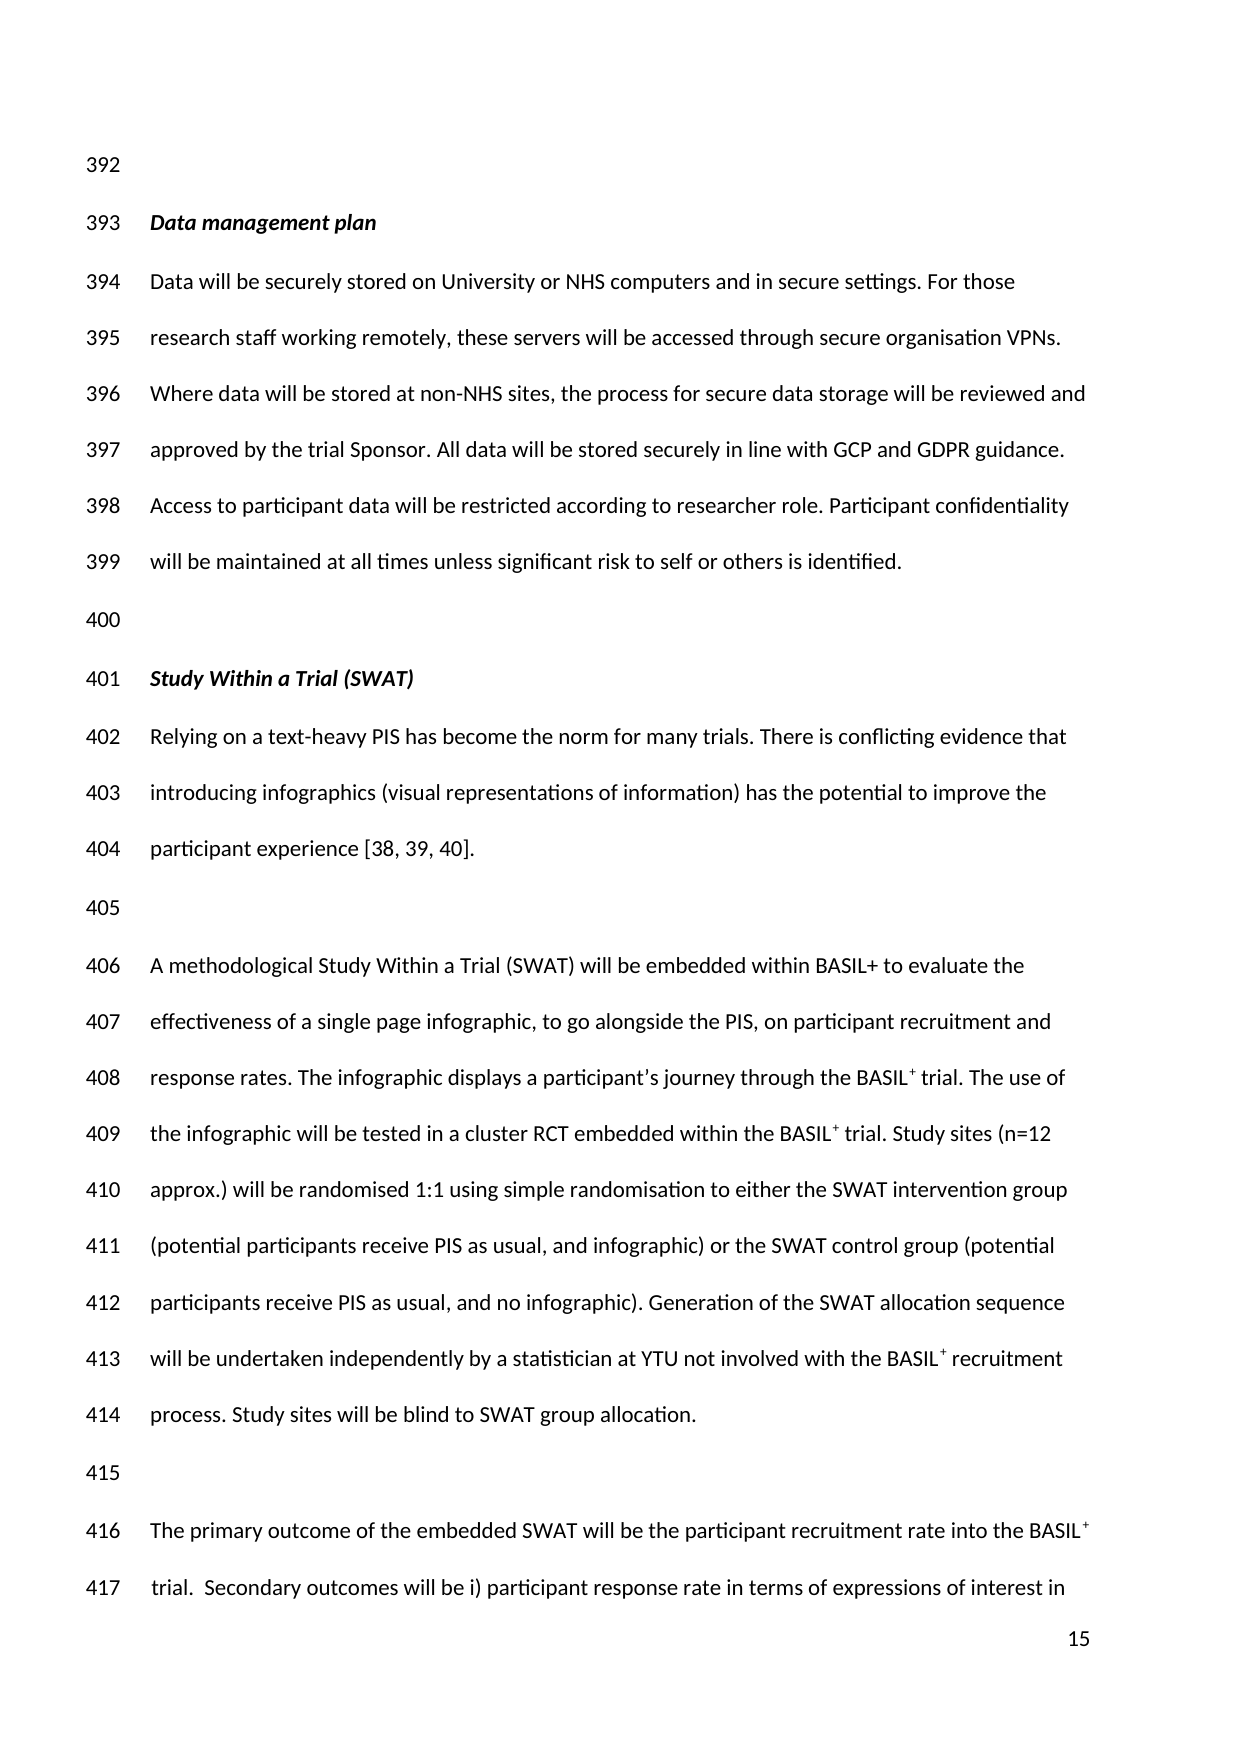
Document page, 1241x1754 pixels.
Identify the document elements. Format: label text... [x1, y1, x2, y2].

text Relying on a text-heavy PIS has become the norm for many trials. There is conflicting evidence that introducing infographics (visual representations of information) has the potential to improve the participant experience [38, 39, 40]. [150, 722, 1090, 862]
text A methodological Study Within a Trial (SWAT) will be embedded within BASIL+ to evaluate the effectiveness of a single page infographic, to go alongside the PIS, on participant recruitment and response rates. The infographic displays a participant’s journey through the BASIL+ trial. The use of the infographic will be tested in a cluster RCT embedded within the BASIL+ trial. Study sites (n=12 approx.) will be randomised 1:1 using simple randomisation to either the SWAT intervention group (potential participants receive PIS as usual, and infographic) or the SWAT control group (potential participants receive PIS as usual, and no infographic). Generation of the SWAT allocation sequence will be undertaken independently by a statistician at YTU not involved with the BASIL+ recruitment process. Study sites will be blind to SWAT group allocation. [150, 951, 1090, 1428]
text Data management plan [150, 208, 1090, 236]
text Data will be securely stored on University or NHS computers and in secure settings. For those research staff working remotely, these servers will be accessed through secure organisation VPNs. Where data will be stored at non-NHS sites, the process for secure data storage will be reviewed and approved by the trial Sponsor. All data will be stored securely in line with GCP and GDPR guidance. Access to participant data will be restricted according to researcher role. Participant confidentiality will be maintained at all times unless significant risk to self or others is identified. [150, 267, 1090, 575]
text Study Within a Trial (SWAT) [150, 664, 1090, 692]
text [150, 1517, 1090, 1601]
